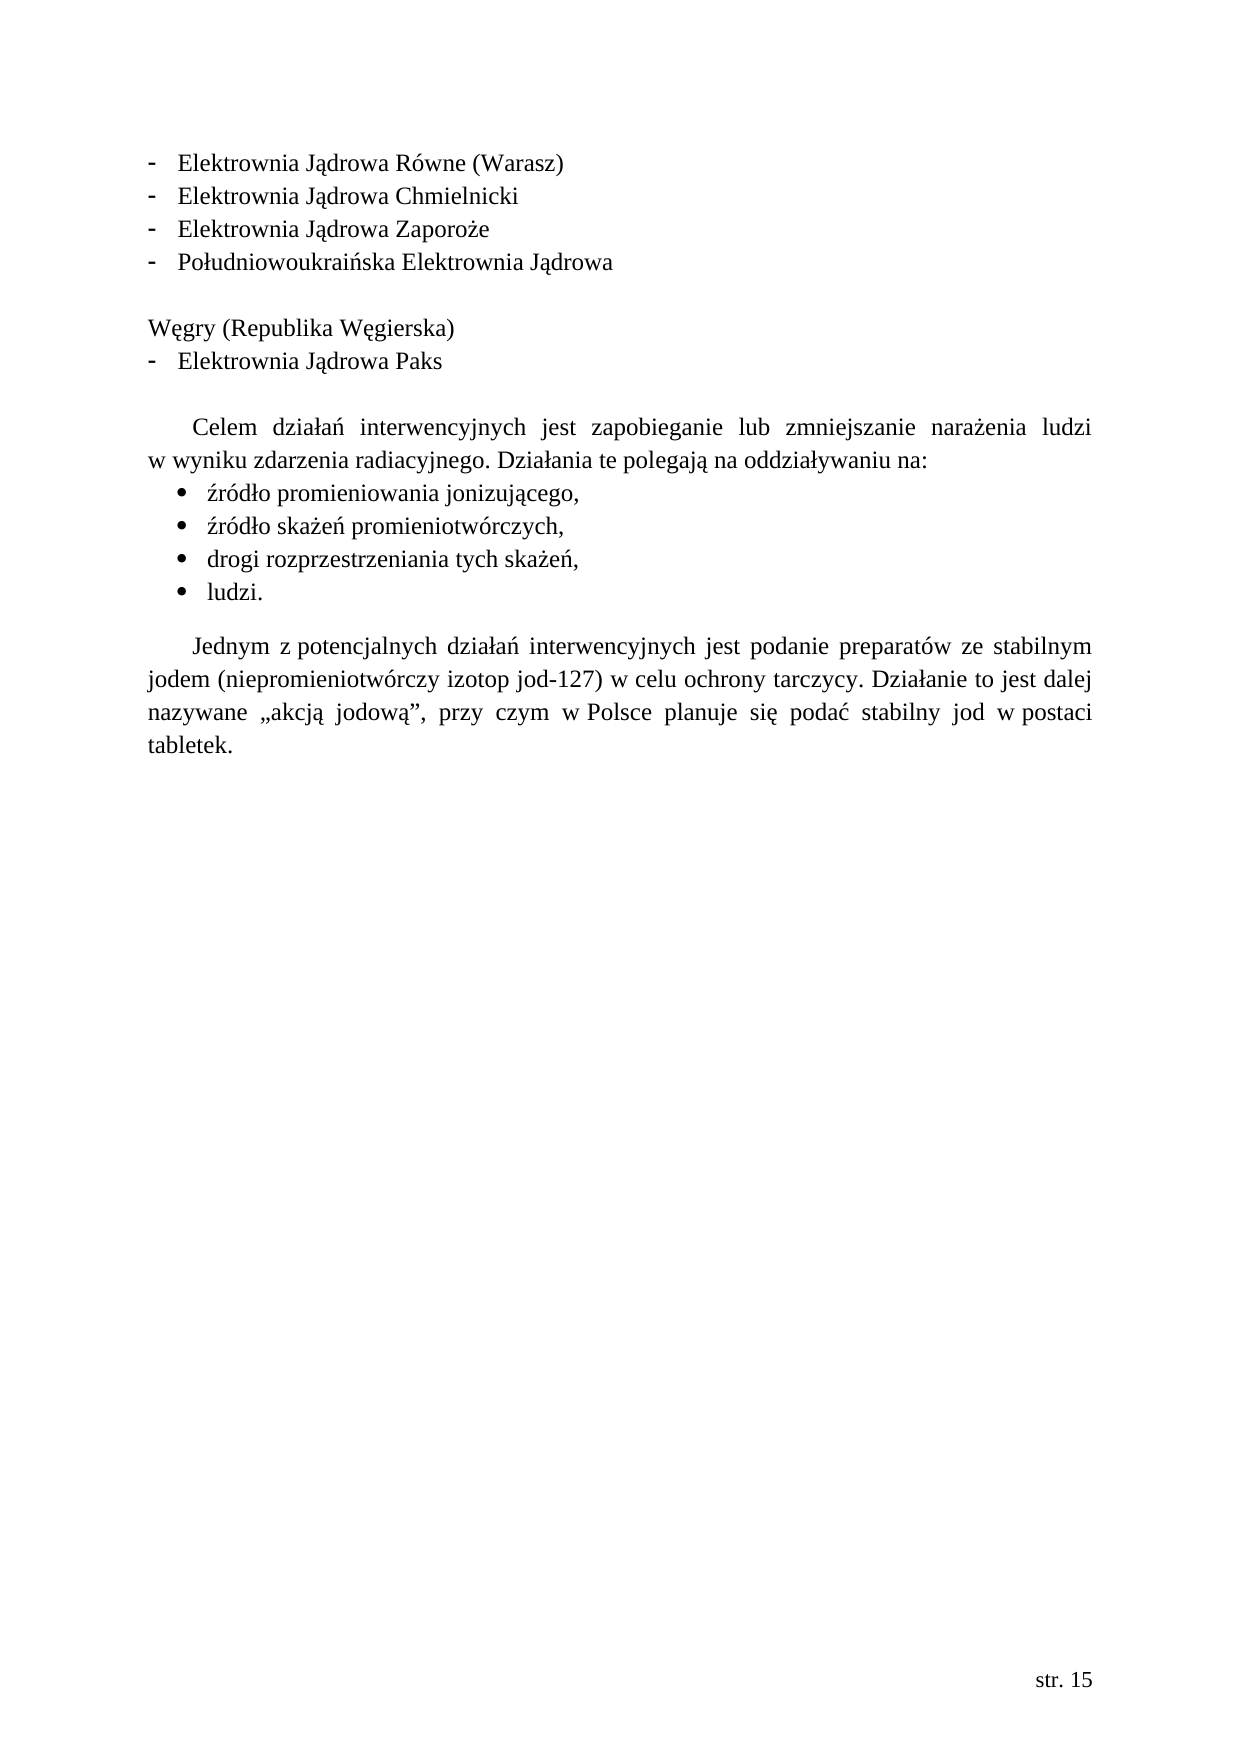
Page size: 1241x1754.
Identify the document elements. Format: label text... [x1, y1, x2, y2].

text Jednym z potencjalnych działań interwencyjnych jest podanie preparatów ze stabilnym jodem (niepromieniotwórczy izotop jod-127) w celu ochrony tarczycy. Działanie to jest dalej nazywane „akcją jodową”, przy czym w Polsce planuje się podać stabilny jod w postaci tabletek. [148, 631, 1092, 759]
list źródło promieniowania jonizującego, [177, 478, 1092, 507]
list Elektrownia Jądrowa Równe (Warasz) [148, 148, 1092, 176]
list Elektrownia Jądrowa Paks [148, 346, 1092, 374]
text Węgry (Republika Węgierska) [148, 313, 1092, 342]
list źródło skażeń promieniotwórczych, [177, 511, 1092, 540]
list Południowoukraińska Elektrownia Jądrowa [148, 247, 1092, 276]
list drogi rozprzestrzeniania tych skażeń, [177, 544, 1092, 573]
list Elektrownia Jądrowa Zaporoże [148, 214, 1092, 242]
list ludzi. [177, 577, 1092, 606]
text Celem działań interwencyjnych jest zapobieganie lub zmniejszanie narażenia ludzi w wyniku zdarzenia radiacyjnego. Działania te polegają na oddziaływaniu na: [148, 412, 1092, 474]
list Elektrownia Jądrowa Chmielnicki [148, 181, 1092, 209]
